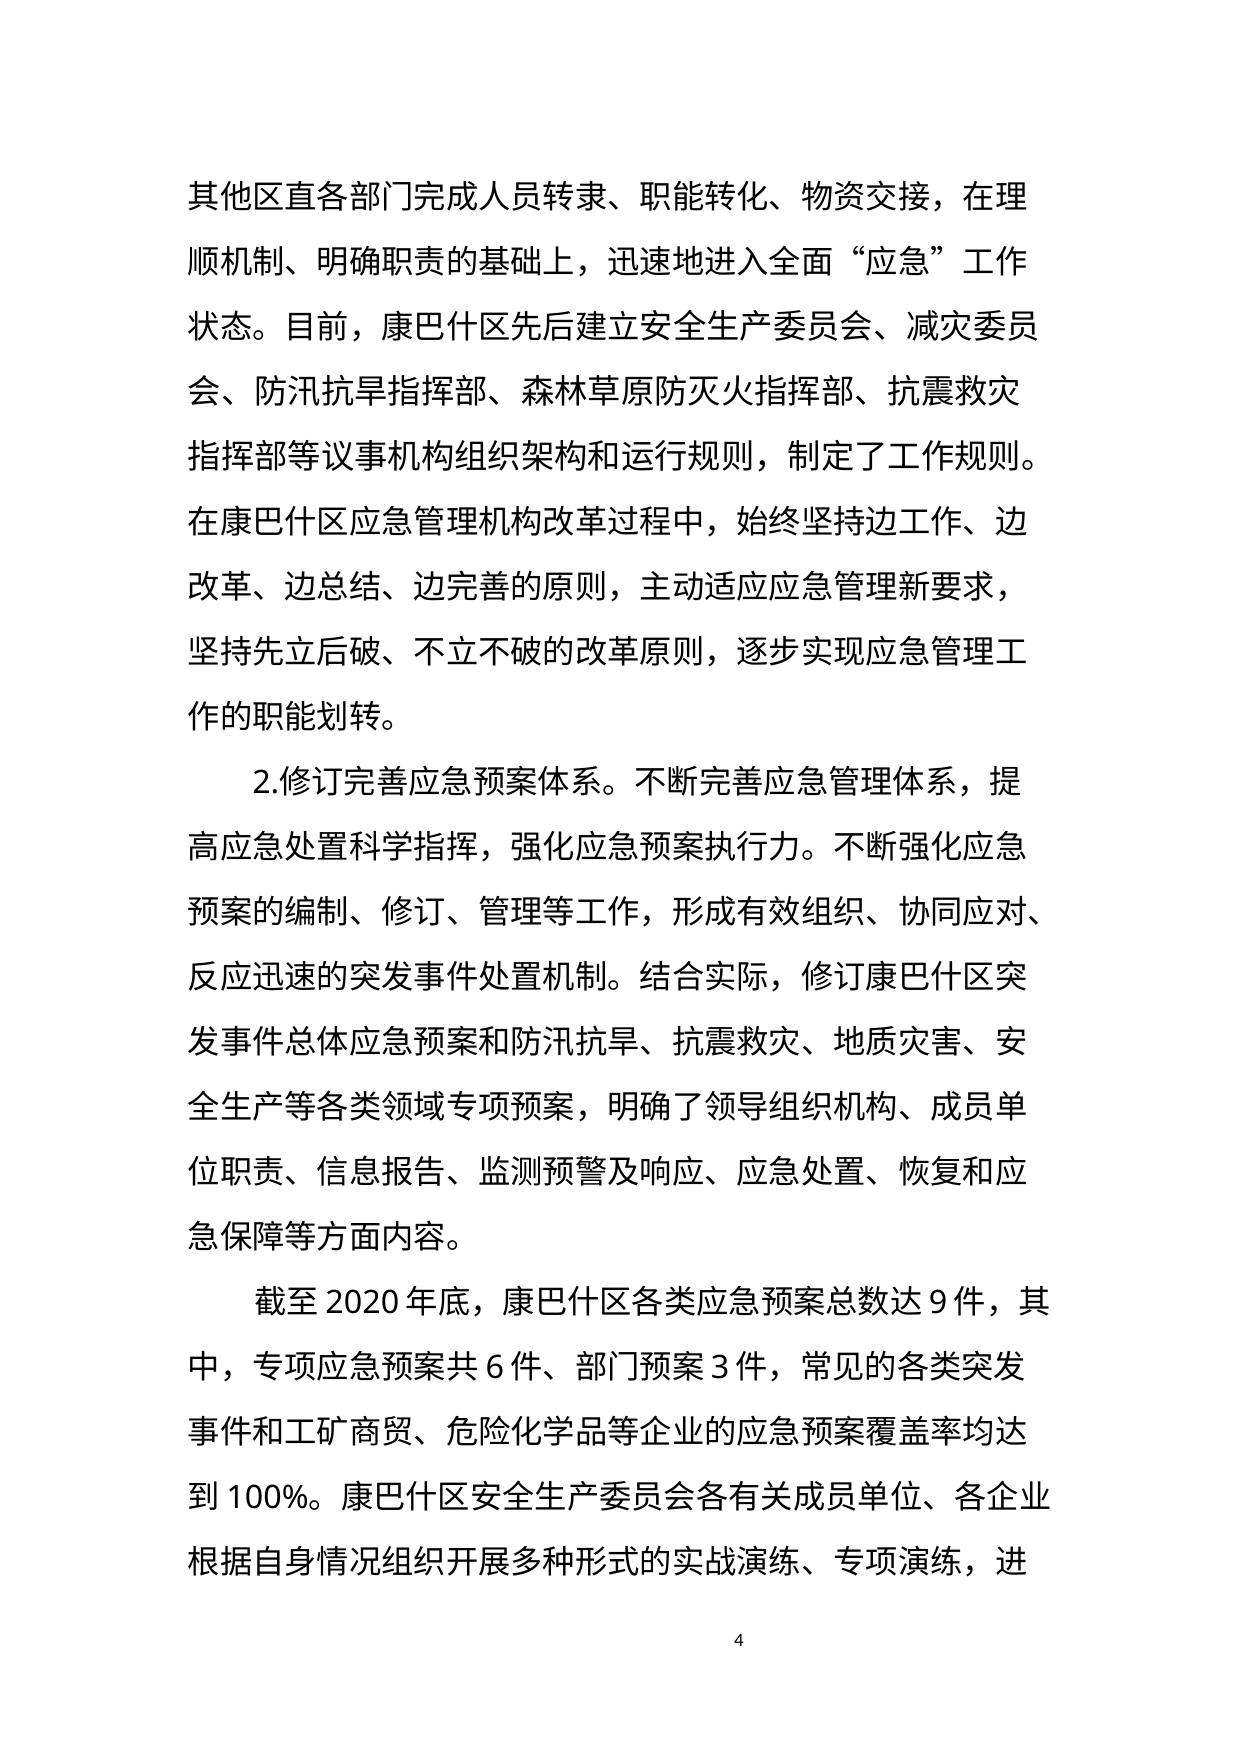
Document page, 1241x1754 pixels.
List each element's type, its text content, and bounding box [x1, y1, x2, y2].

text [187, 1267, 1053, 1592]
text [187, 162, 1053, 747]
text 2.修订完善应急预案体系。不断完善应急管理体系，提高应急处置科学指挥，强化应急预案执行力。不断强化应急预案的编制、修订、管理等工作，形成有效组织、协同应对、反应迅速的突发事件处置机制。结合实际，修订康巴什区突发事件总体应急预案和防汛抗旱、抗震救灾、地质灾害、安全生产等各类领域专项预案，明确了领导组织机构、成员单位职责、信息报告、监测预警及响应、应急处置、恢复和应急保障等方面内容。 [187, 747, 1053, 1267]
